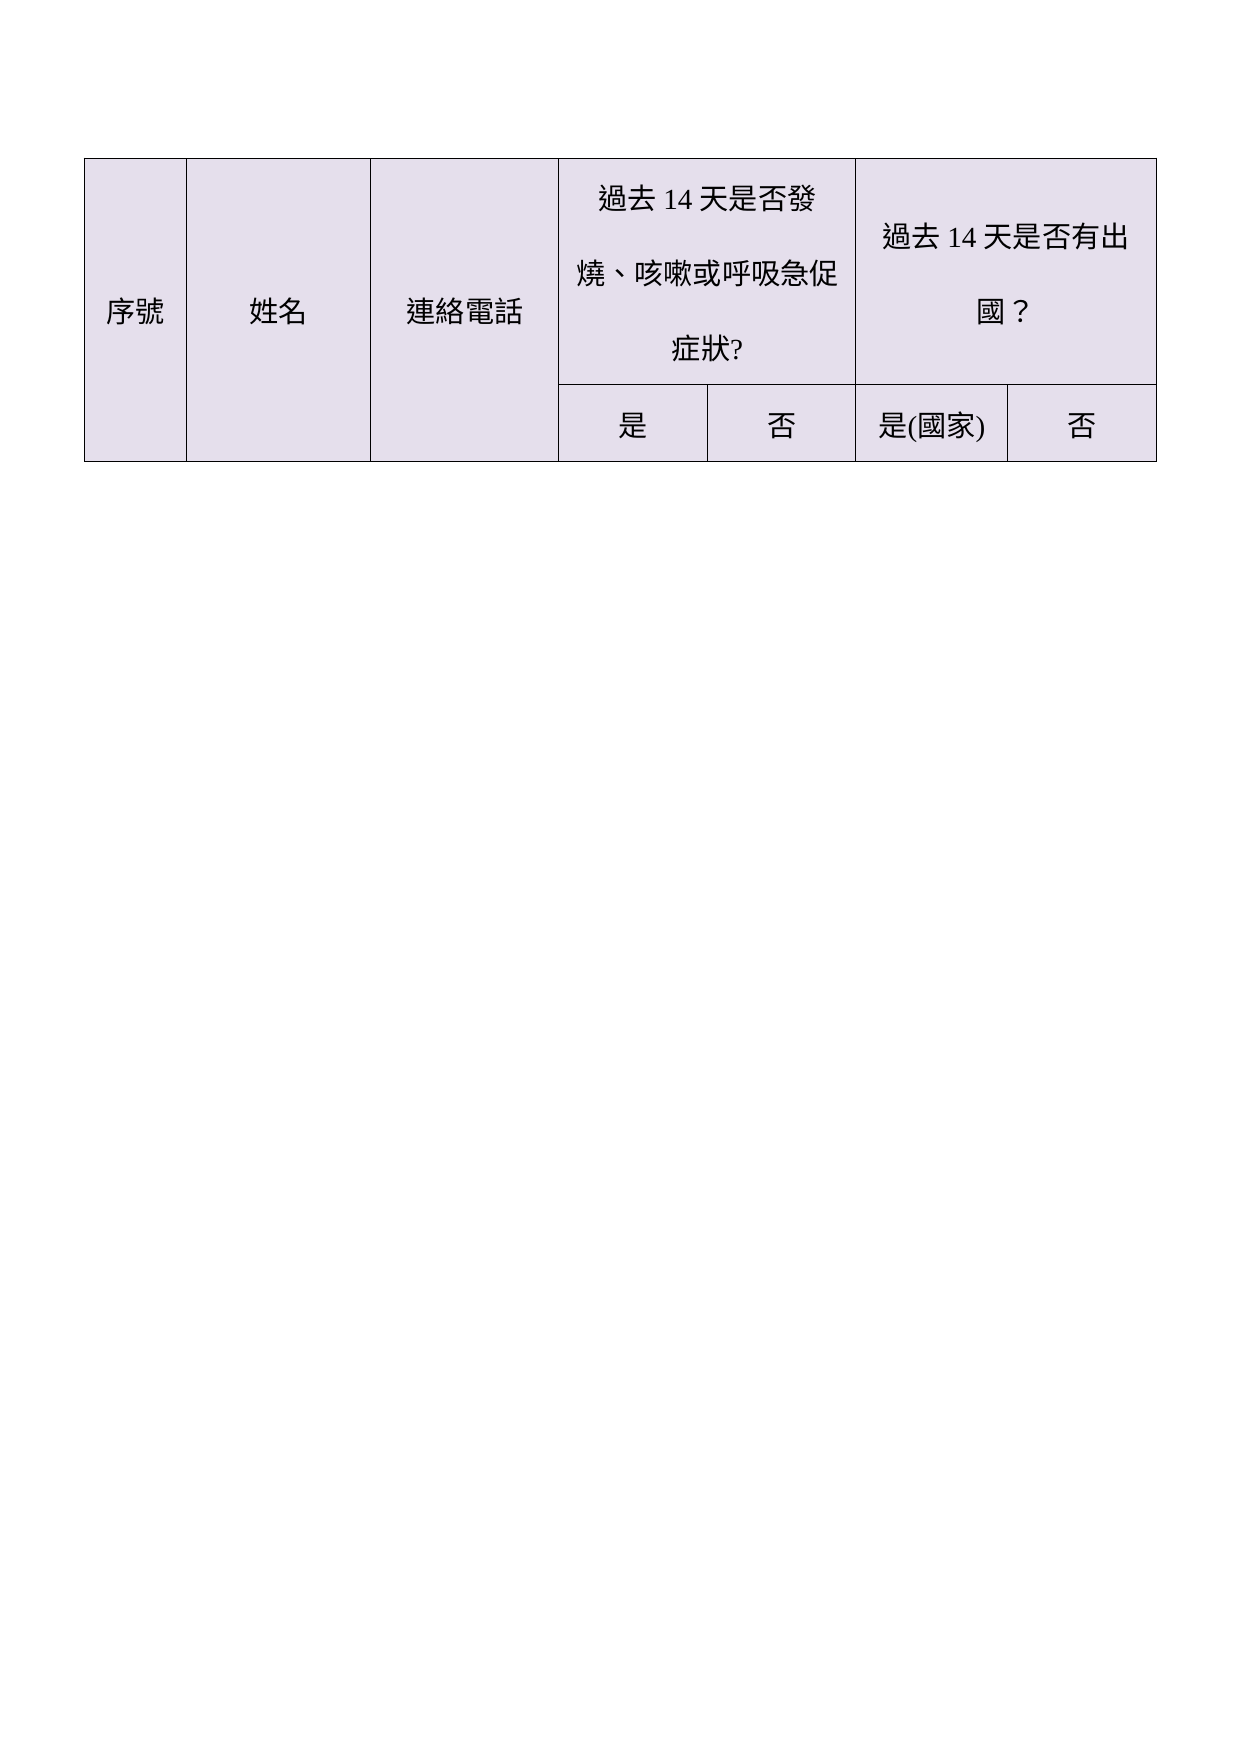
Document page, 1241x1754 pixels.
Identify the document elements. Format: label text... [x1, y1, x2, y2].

table_header 過去 14 天是否發燒、咳嗽或呼吸急促症狀? [559, 159, 855, 384]
table_cell 否 [1008, 385, 1156, 461]
table_cell 是 [559, 385, 707, 461]
table_cell 是(國家) [856, 385, 1007, 461]
table_header 過去 14 天是否有出國？ [856, 159, 1156, 384]
table_header 姓名 [187, 159, 370, 461]
table_header 序號 [85, 159, 186, 461]
table_cell 否 [708, 385, 855, 461]
table_header 連絡電話 [371, 159, 558, 461]
